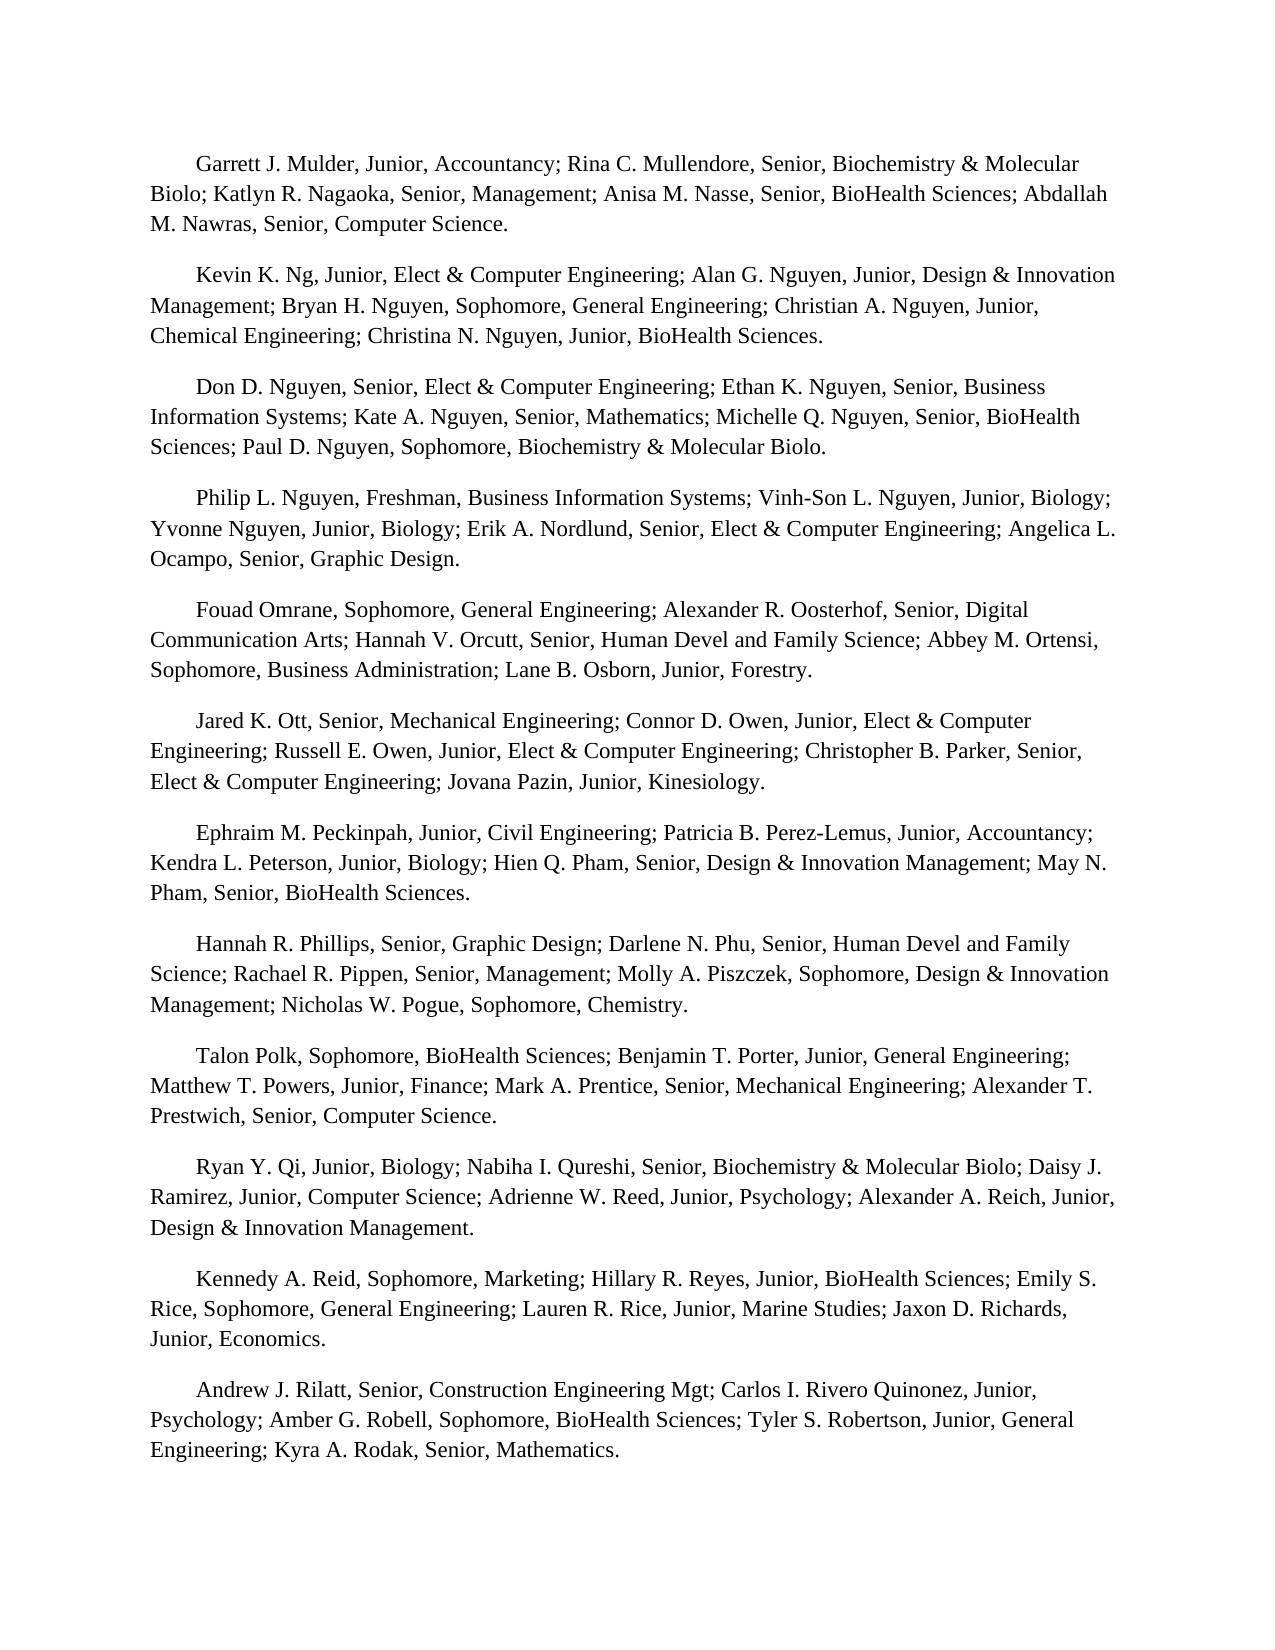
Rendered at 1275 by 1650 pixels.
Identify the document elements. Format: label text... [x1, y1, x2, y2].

text Fouad Omrane, Sophomore, General Engineering; Alexander R. Oosterhof, Senior, Digital Communication Arts; Hannah V. Orcutt, Senior, Human Devel and Family Science; Abbey M. Ortensi, Sophomore, Business Administration; Lane B. Osborn, Junior, Forestry. [150, 596, 1125, 683]
text Jared K. Ott, Senior, Mechanical Engineering; Connor D. Owen, Junior, Elect & Computer Engineering; Russell E. Owen, Junior, Elect & Computer Engineering; Christopher B. Parker, Senior, Elect & Computer Engineering; Jovana Pazin, Junior, Kinesiology. [150, 707, 1125, 794]
text Ephraim M. Peckinpah, Junior, Civil Engineering; Patricia B. Perez-Lemus, Junior, Accountancy; Kendra L. Peterson, Junior, Biology; Hien Q. Pham, Senior, Design & Innovation Management; May N. Pham, Senior, BioHealth Sciences. [150, 819, 1125, 906]
text Garrett J. Mulder, Junior, Accountancy; Rina C. Mullendore, Senior, Biochemistry & Molecular Biolo; Katlyn R. Nagaoka, Senior, Management; Anisa M. Nasse, Senior, BioHealth Sciences; Abdallah M. Nawras, Senior, Computer Science. [150, 150, 1125, 237]
text Philip L. Nguyen, Freshman, Business Information Systems; Vinh-Son L. Nguyen, Junior, Biology; Yvonne Nguyen, Junior, Biology; Erik A. Nordlund, Senior, Elect & Computer Engineering; Angelica L. Ocampo, Senior, Graphic Design. [150, 484, 1125, 571]
text Talon Polk, Sophomore, BioHealth Sciences; Benjamin T. Porter, Junior, General Engineering; Matthew T. Powers, Junior, Finance; Mark A. Prentice, Senior, Mechanical Engineering; Alexander T. Prestwich, Senior, Computer Science. [150, 1042, 1125, 1128]
text Don D. Nguyen, Senior, Elect & Computer Engineering; Ethan K. Nguyen, Senior, Business Information Systems; Kate A. Nguyen, Senior, Mathematics; Michelle Q. Nguyen, Senior, BioHealth Sciences; Paul D. Nguyen, Sophomore, Biochemistry & Molecular Biolo. [150, 373, 1125, 460]
text Ryan Y. Qi, Junior, Biology; Nabiha I. Qureshi, Senior, Biochemistry & Molecular Biolo; Daisy J. Ramirez, Junior, Computer Science; Adrienne W. Reed, Junior, Psychology; Alexander A. Reich, Junior, Design & Innovation Management. [150, 1153, 1125, 1240]
text Andrew J. Rilatt, Senior, Construction Engineering Mgt; Carlos I. Rivero Quinonez, Junior, Psychology; Amber G. Robell, Sophomore, BioHealth Sciences; Tyler S. Robertson, Junior, General Engineering; Kyra A. Rodak, Senior, Mathematics. [150, 1376, 1125, 1463]
text Kennedy A. Reid, Sophomore, Marketing; Hillary R. Reyes, Junior, BioHealth Sciences; Emily S. Rice, Sophomore, General Engineering; Lauren R. Rice, Junior, Marine Studies; Jaxon D. Richards, Junior, Economics. [150, 1264, 1125, 1351]
text Hannah R. Phillips, Senior, Graphic Design; Darlene N. Phu, Senior, Human Devel and Family Science; Rachael R. Pippen, Senior, Management; Molly A. Piszczek, Sophomore, Design & Innovation Management; Nicholas W. Pogue, Sophomore, Chemistry. [150, 930, 1125, 1017]
text Kevin K. Ng, Junior, Elect & Computer Engineering; Alan G. Nguyen, Junior, Design & Innovation Management; Bryan H. Nguyen, Sophomore, General Engineering; Christian A. Nguyen, Junior, Chemical Engineering; Christina N. Nguyen, Junior, BioHealth Sciences. [150, 261, 1125, 348]
